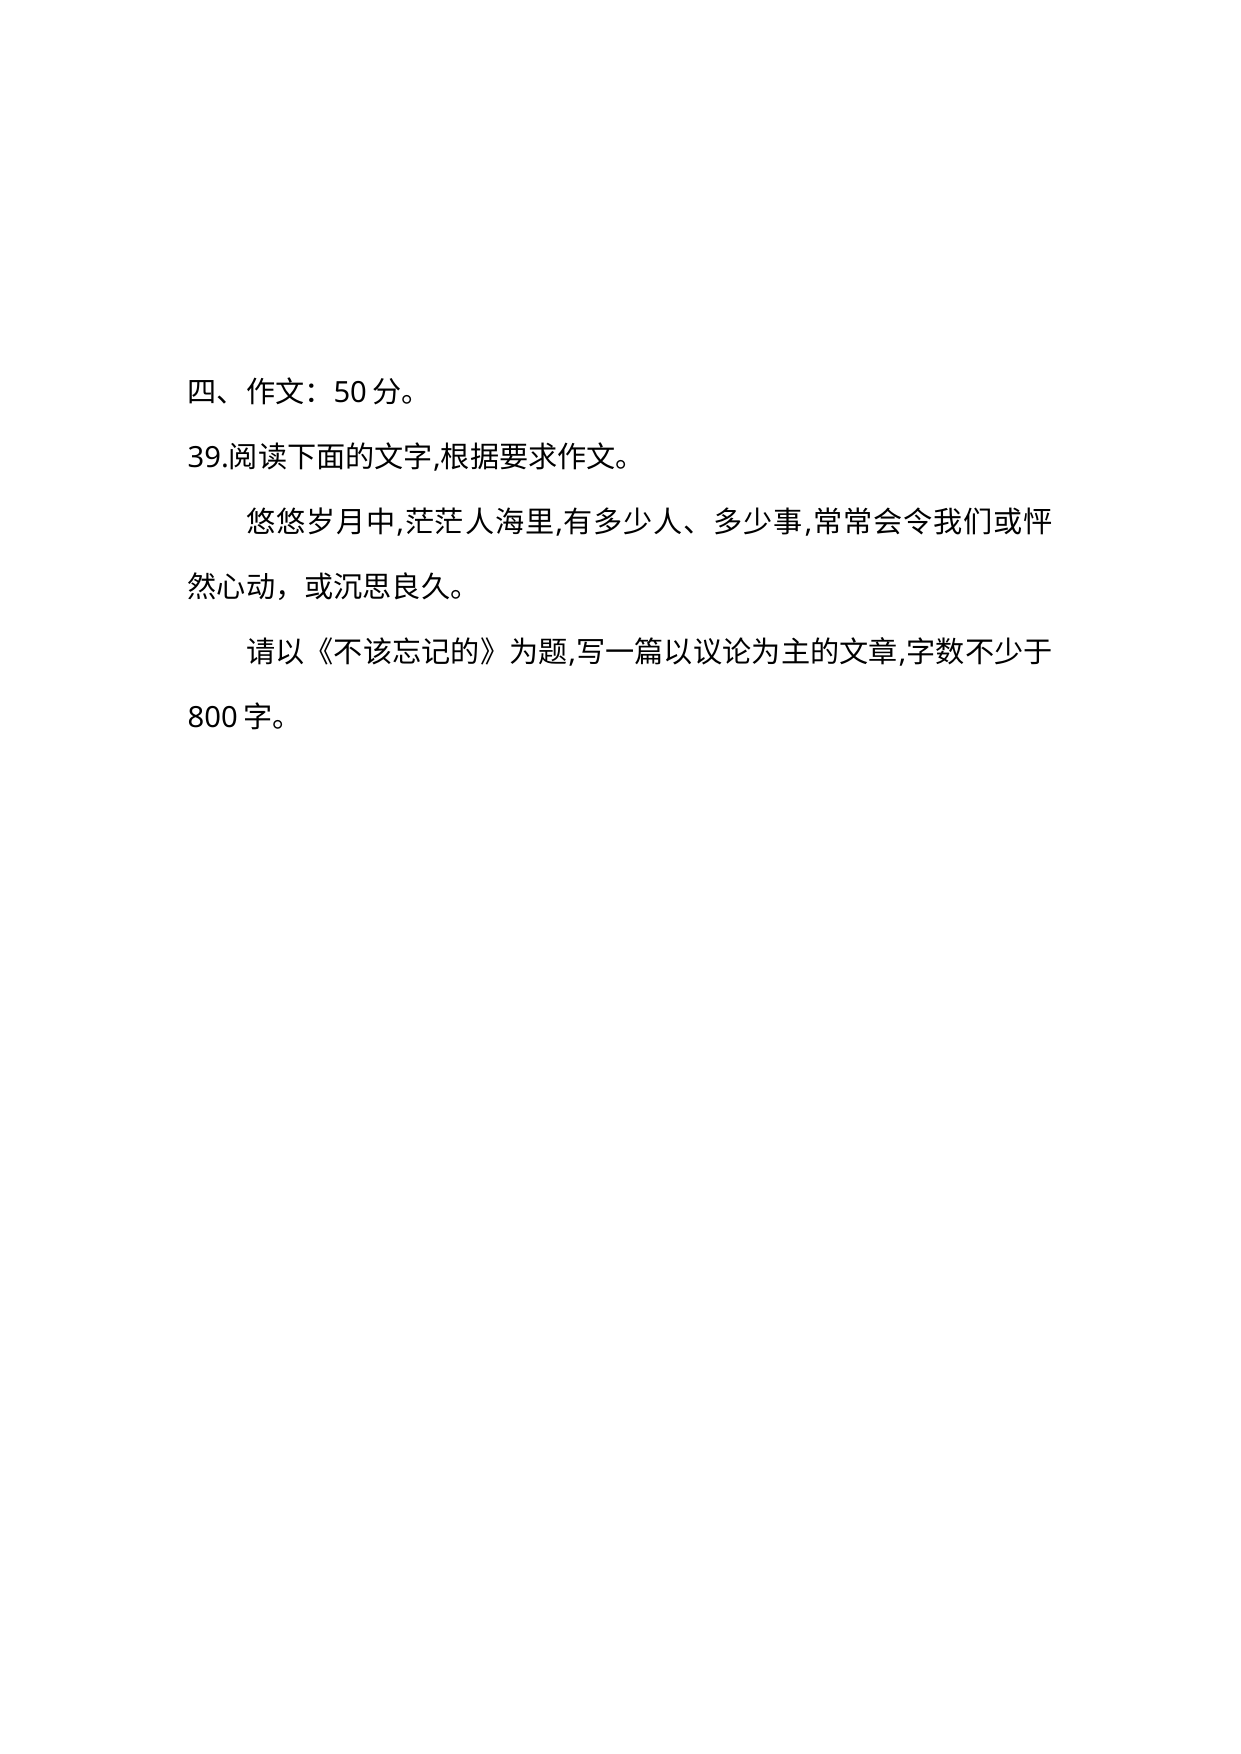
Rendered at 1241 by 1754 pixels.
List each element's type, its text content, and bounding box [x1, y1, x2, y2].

text 悠悠岁月中,茫茫人海里,有多少人、多少事,常常会令我们或怦然心动，或沉思良久。 [187, 487, 1053, 617]
text 39.阅读下面的文字,根据要求作文。 [187, 422, 1053, 487]
text 四、作文：50分。 [187, 357, 1053, 422]
text 请以《不该忘记的》为题,写一篇以议论为主的文章,字数不少于800字。 [187, 617, 1053, 747]
